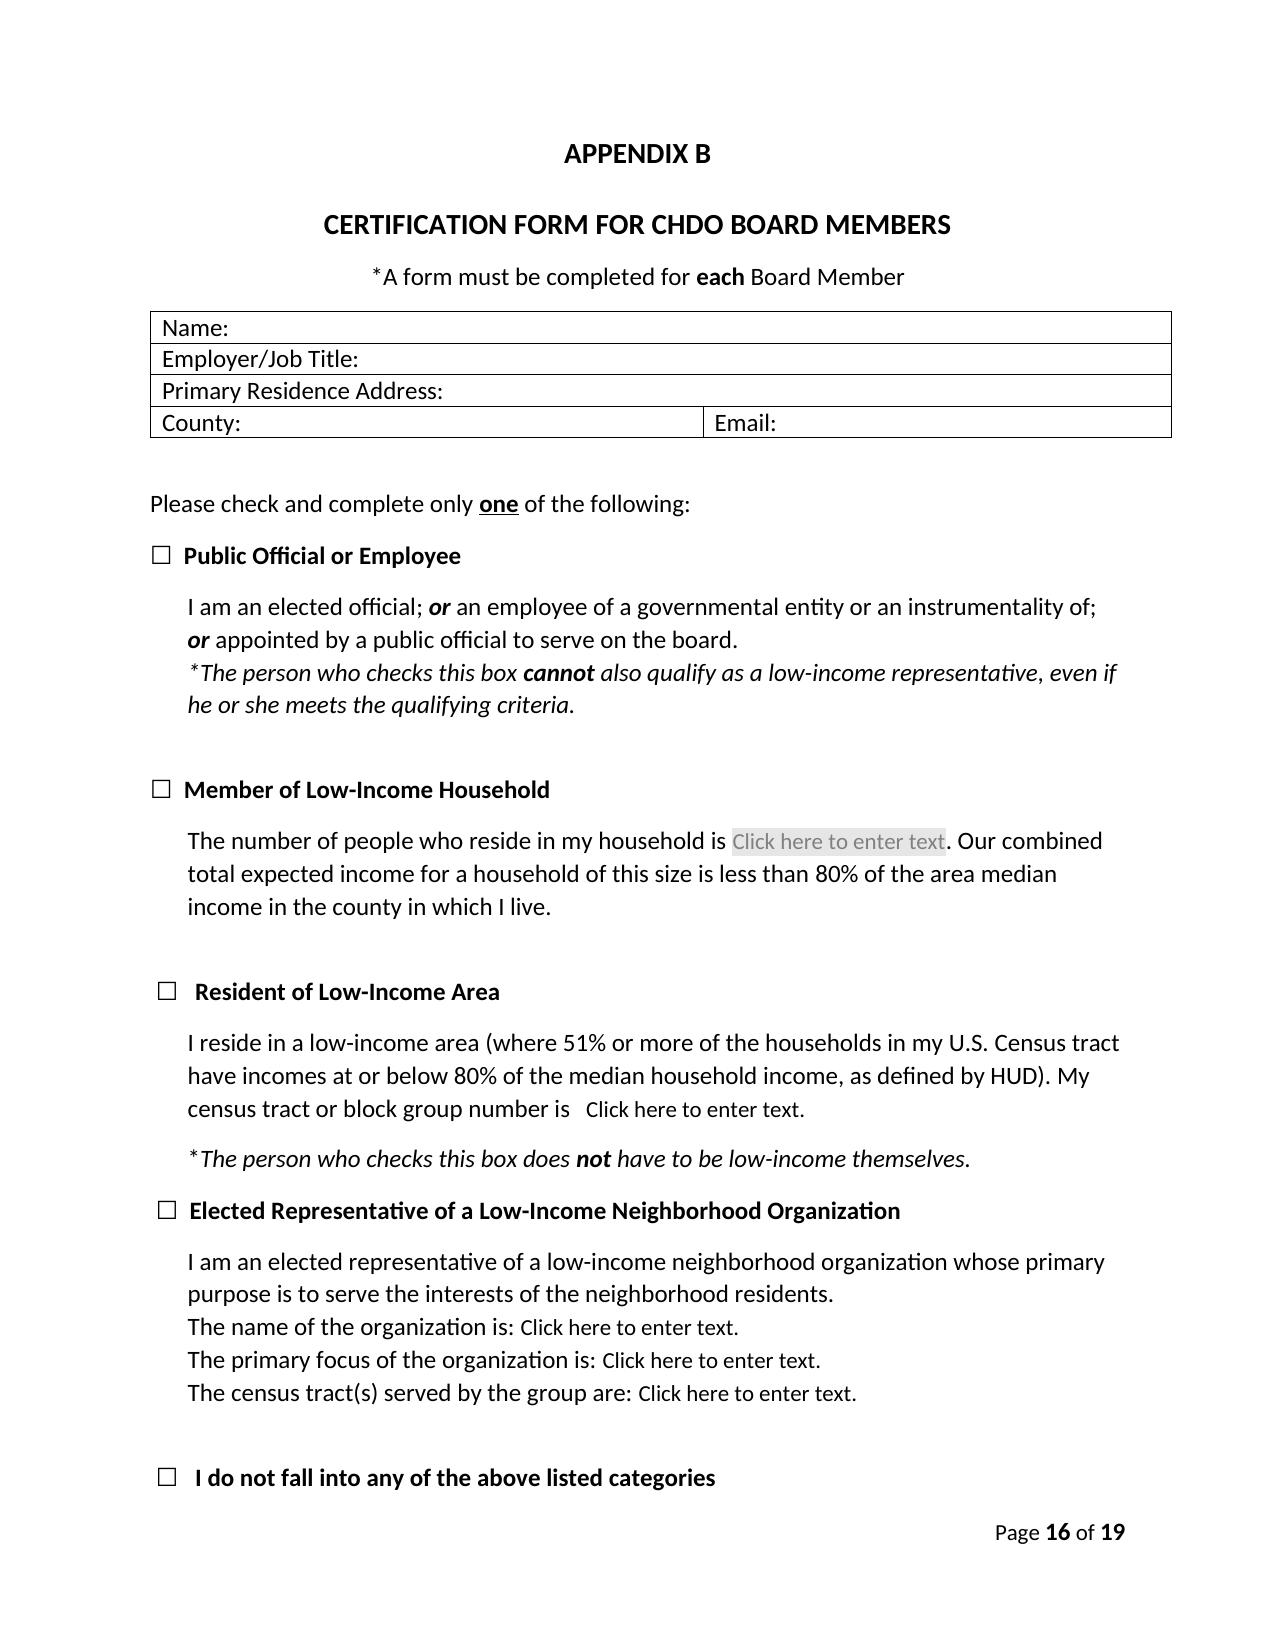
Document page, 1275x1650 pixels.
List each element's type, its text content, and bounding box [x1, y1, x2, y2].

list *The person who checks this box cannot also qualify as a low-income representative, even if he or she meets the qualifying criteria. [187, 657, 1125, 720]
list I reside in a low-income area (where 51% or more of the households in my U.S. Census tract have incomes at or below 80% of the median household income, as defined by HUD). My census tract or block group number is [187, 1027, 1125, 1124]
list The census tract(s) served by the group are: [187, 1377, 1125, 1408]
text Elected Representative of a Low-Income Neighborhood Organization [150, 1192, 1125, 1226]
list I am an elected official; or an employee of a governmental entity or an instrumentality of; or appointed by a public official to serve on the board. [187, 591, 1125, 654]
text Resident of Low-Income Area [150, 974, 1125, 1008]
table_cell Email: [704, 407, 1171, 437]
list The name of the organization is: [187, 1312, 1125, 1342]
table_cell Employer/Job Title: [151, 344, 1171, 374]
list I am an elected representative of a low-income neighborhood organization whose primary purpose is to serve the interests of the neighborhood residents. [187, 1246, 1125, 1309]
text *The person who checks this box does not have to be low-income themselves. [150, 1143, 1125, 1173]
text APPENDIX B [150, 135, 1125, 171]
list The primary focus of the organization is: [187, 1344, 1125, 1375]
text CERTIFICATION FORM FOR CHDO BOARD MEMBERS [150, 206, 1125, 242]
text Please check and complete only one of the following: [150, 488, 1125, 518]
text *A form must be completed for each Board Member [150, 261, 1125, 292]
table_cell County: [151, 407, 703, 437]
text I do not fall into any of the above listed categories [150, 1460, 1125, 1494]
table_header Name: [151, 312, 1171, 342]
table_cell Primary Residence Address: [151, 375, 1171, 406]
list The number of people who reside in my household is . Our combined total expected income for a household of this size is less than 80% of the area median income in the county in which I live. [187, 826, 1125, 922]
